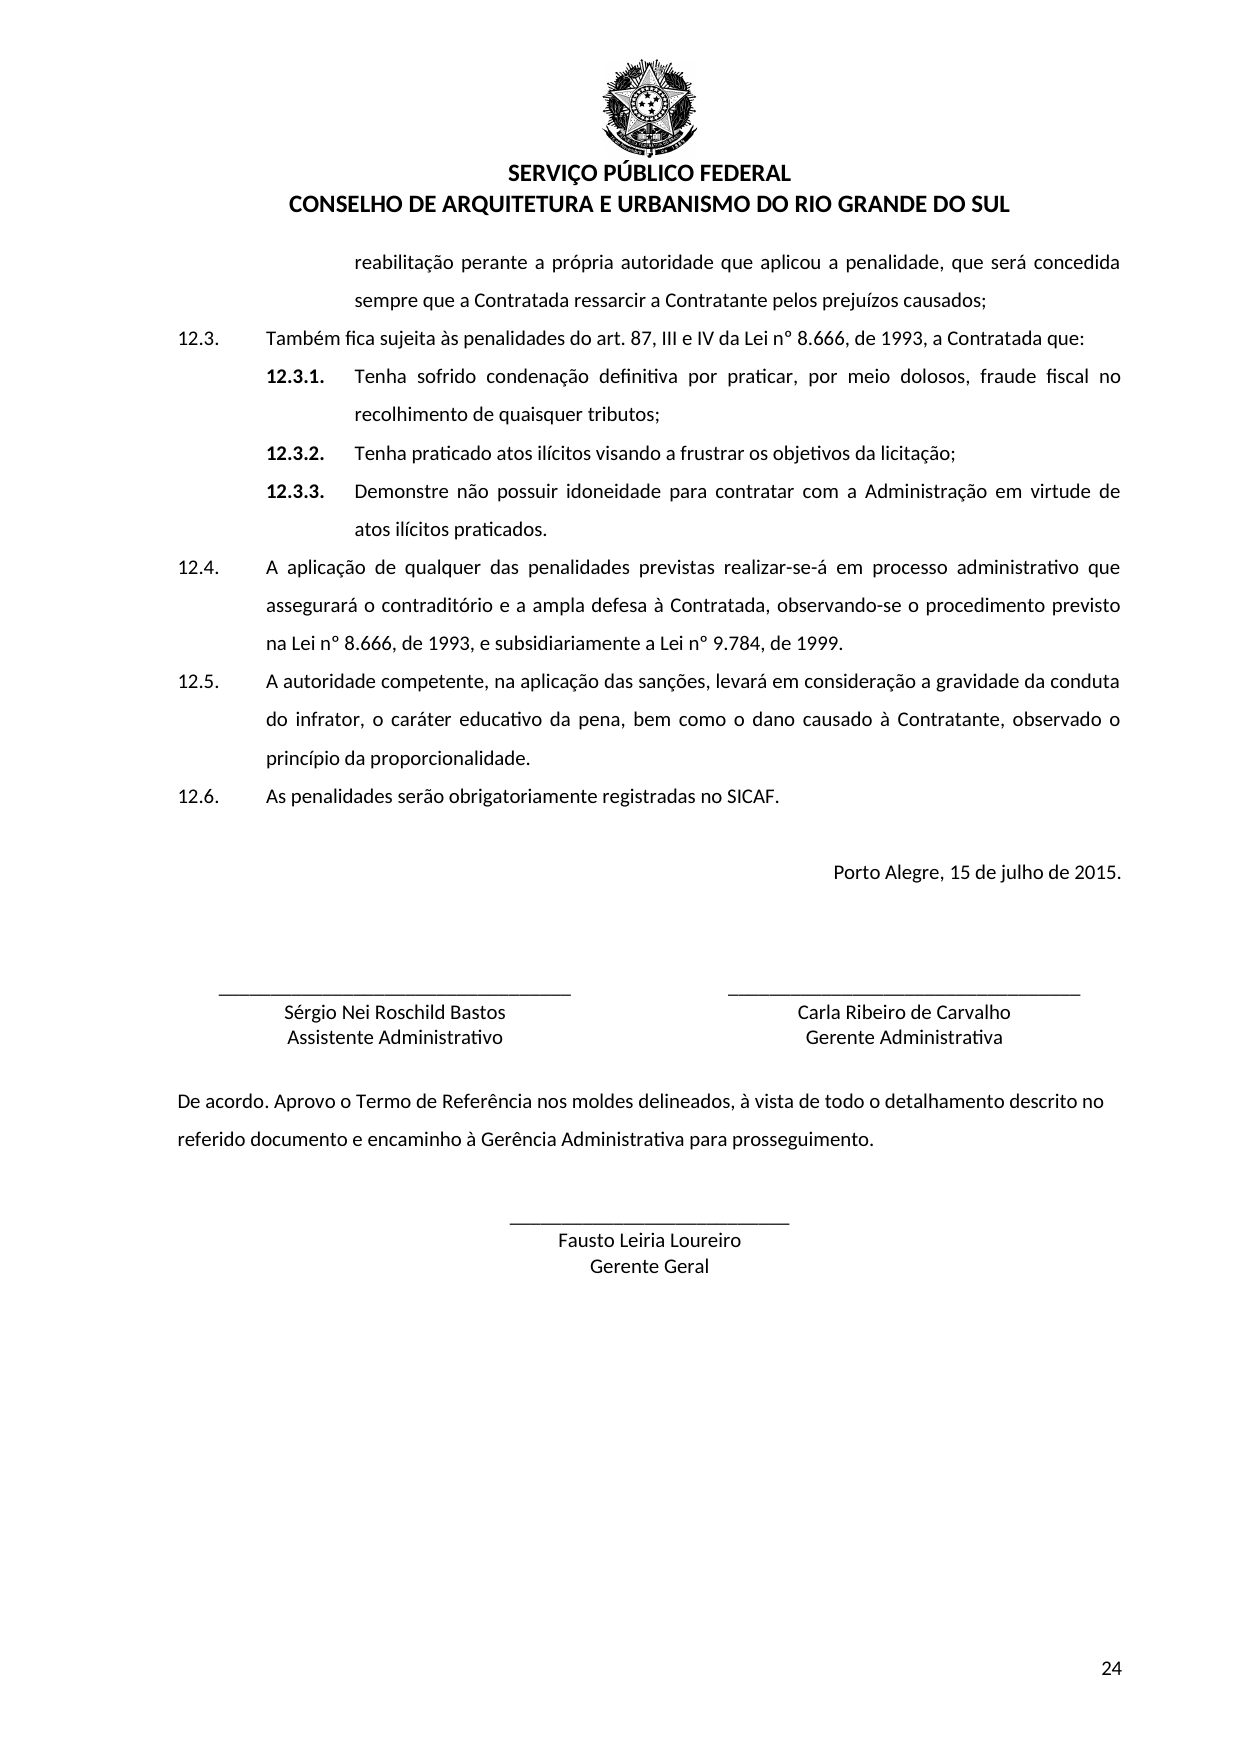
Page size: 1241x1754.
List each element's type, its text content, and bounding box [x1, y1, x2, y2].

list A aplicação de qualquer das penalidades previstas realizar-se-á em processo administrativo que assegurará o contraditório e a ampla defesa à Contratada, observando-se o procedimento previsto na Lei nº 8.666, de 1993, e subsidiariamente a Lei nº 9.784, de 1999. [177, 554, 1122, 656]
text Sérgio Nei Roschild Bastos [177, 999, 613, 1024]
text Assistente Administrativo [177, 1024, 613, 1050]
text Fausto Leiria Loureiro [177, 1227, 1122, 1253]
text __________________________________ [177, 973, 613, 999]
text Porto Alegre, 15 de julho de 2015. [177, 859, 1122, 884]
text Carla Ribeiro de Carvalho [686, 999, 1122, 1024]
list As penalidades serão obrigatoriamente registradas no SICAF. [177, 783, 1122, 808]
text Gerente Geral [177, 1253, 1122, 1278]
text De acordo. Aprovo o Termo de Referência nos moldes delineados, à vista de todo o detalhamento descrito no referido documento e encaminho à Gerência Administrativa para prosseguimento. [177, 1088, 1122, 1151]
list Demonstre não possuir idoneidade para contratar com a Administração em virtude de atos ilícitos praticados. [266, 478, 1122, 541]
list Tenha praticado atos ilícitos visando a frustrar os objetivos da licitação; [266, 440, 1122, 465]
list Tenha sofrido condenação definitiva por praticar, por meio dolosos, fraude fiscal no recolhimento de quaisquer tributos; [266, 363, 1122, 427]
text __________________________________ [686, 973, 1122, 999]
text Gerente Administrativa [686, 1024, 1122, 1050]
list Também fica sujeita às penalidades do art. 87, III e IV da Lei nº 8.666, de Contratada que: [177, 325, 1122, 351]
text ___________________________ [177, 1202, 1122, 1227]
list A autoridade competente, na aplicação das sanções, levará em consideração a gravidade da conduta do infrator, o caráter educativo da pena, bem como o dano causado à Contratante, observado o princípio da proporcionalidade. [177, 668, 1122, 770]
picture [602, 59, 698, 158]
